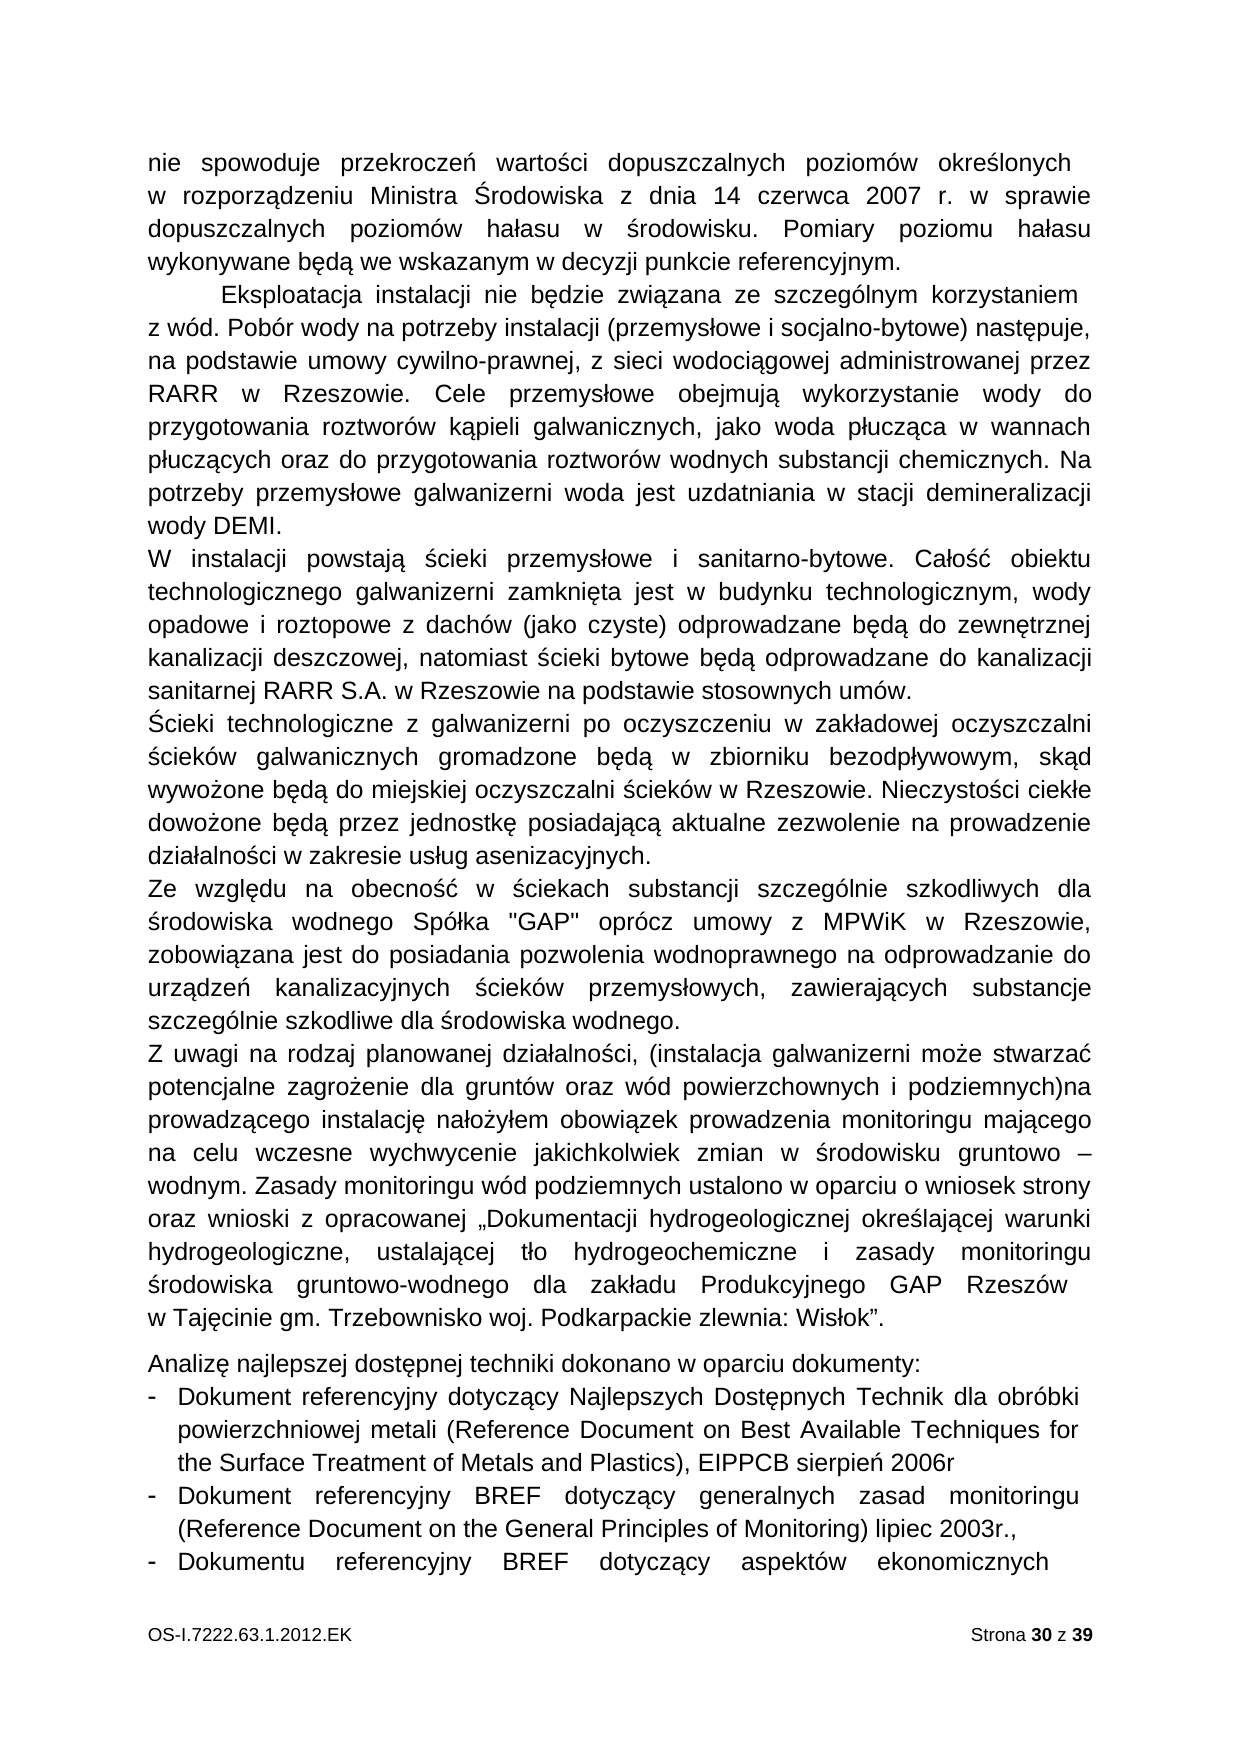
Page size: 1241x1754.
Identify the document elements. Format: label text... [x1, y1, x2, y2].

list Dokument referencyjny BREF dotyczący generalnych zasad monitoringu (Reference Document on the General Principles of Monitoring) lipiec 2003r., [148, 1481, 1081, 1543]
text Analizę najlepszej dostępnej techniki dokonano w oparciu dokumenty: [148, 1349, 1093, 1378]
text Z uwagi na rodzaj planowanej działalności, (instalacja galwanizerni może stwarzać potencjalne zagrożenie dla gruntów oraz wód powierzchownych i podziemnych)na prowadzącego instalację nałożyłem obowiązek prowadzenia monitoringu mającego na celu wczesne wychwycenie jakichkolwiek zmian w środowisku gruntowo – wodnym. Zasady monitoringu wód podziemnych ustalono w oparciu o wniosek strony oraz wnioski z opracowanej „Dokumentacji hydrogeologicznej określającej warunki hydrogeologiczne, ustalającej tło hydrogeochemiczne i zasady monitoringu środowiska gruntowo-wodnego dla zakładu Produkcyjnego GAP Rzeszów w Tajęcinie gm. Trzebownisko woj. Podkarpackie zlewnia: Wisłok”. [148, 1039, 1093, 1332]
text W instalacji powstają ścieki przemysłowe i sanitarno-bytowe. Całość obiektu technologicznego galwanizerni zamknięta jest w budynku technologicznym, wody opadowe i roztopowe z dachów (jako czyste) odprowadzane będą do zewnętrznej kanalizacji deszczowej, natomiast ścieki bytowe będą odprowadzane do kanalizacji sanitarnej RARR S.A. w Rzeszowie na podstawie stosownych umów. [148, 544, 1093, 705]
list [148, 1547, 1081, 1576]
text Ścieki technologiczne z galwanizerni po oczyszczeniu w zakładowej oczyszczalni ścieków galwanicznych gromadzone będą w zbiorniku bezodpływowym, skąd wywożone będą do miejskiej oczyszczalni ścieków w Rzeszowie. Nieczystości ciekłe dowożone będą przez jednostkę posiadającą aktualne zezwolenie na prowadzenie działalności w zakresie usług asenizacyjnych. [148, 709, 1093, 870]
text Ze względu na obecność w ściekach substancji szczególnie szkodliwych dla środowiska wodnego Spółka "GAP" oprócz umowy z MPWiK w Rzeszowie, zobowiązana jest do posiadania pozwolenia wodnoprawnego na odprowadzanie do urządzeń kanalizacyjnych ścieków przemysłowych, zawierających substancje szczególnie szkodliwe dla środowiska wodnego. [148, 874, 1093, 1035]
list Dokument referencyjny dotyczący Najlepszych Dostępnych Technik dla obróbki powierzchniowej metali (Reference Document on Best Available Techniques for the Surface Treatment of Metals and Plastics), EIPPCB sierpień 2006r [148, 1382, 1081, 1477]
text Eksploatacja instalacji nie będzie związana ze szczególnym korzystaniem z wód. Pobór wody na potrzeby instalacji (przemysłowe i socjalno-bytowe) następuje, na podstawie umowy cywilno-prawnej, z sieci wodociągowej administrowanej przez RARR w Rzeszowie. Cele przemysłowe obejmują wykorzystanie wody do przygotowania roztworów kąpieli galwanicznych, jako woda płucząca w wannach płuczących oraz do przygotowania roztworów wodnych substancji chemicznych. Na potrzeby przemysłowe galwanizerni woda jest uzdatniania w stacji demineralizacji wody DEMI. [148, 374, 1093, 539]
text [148, 148, 1093, 275]
